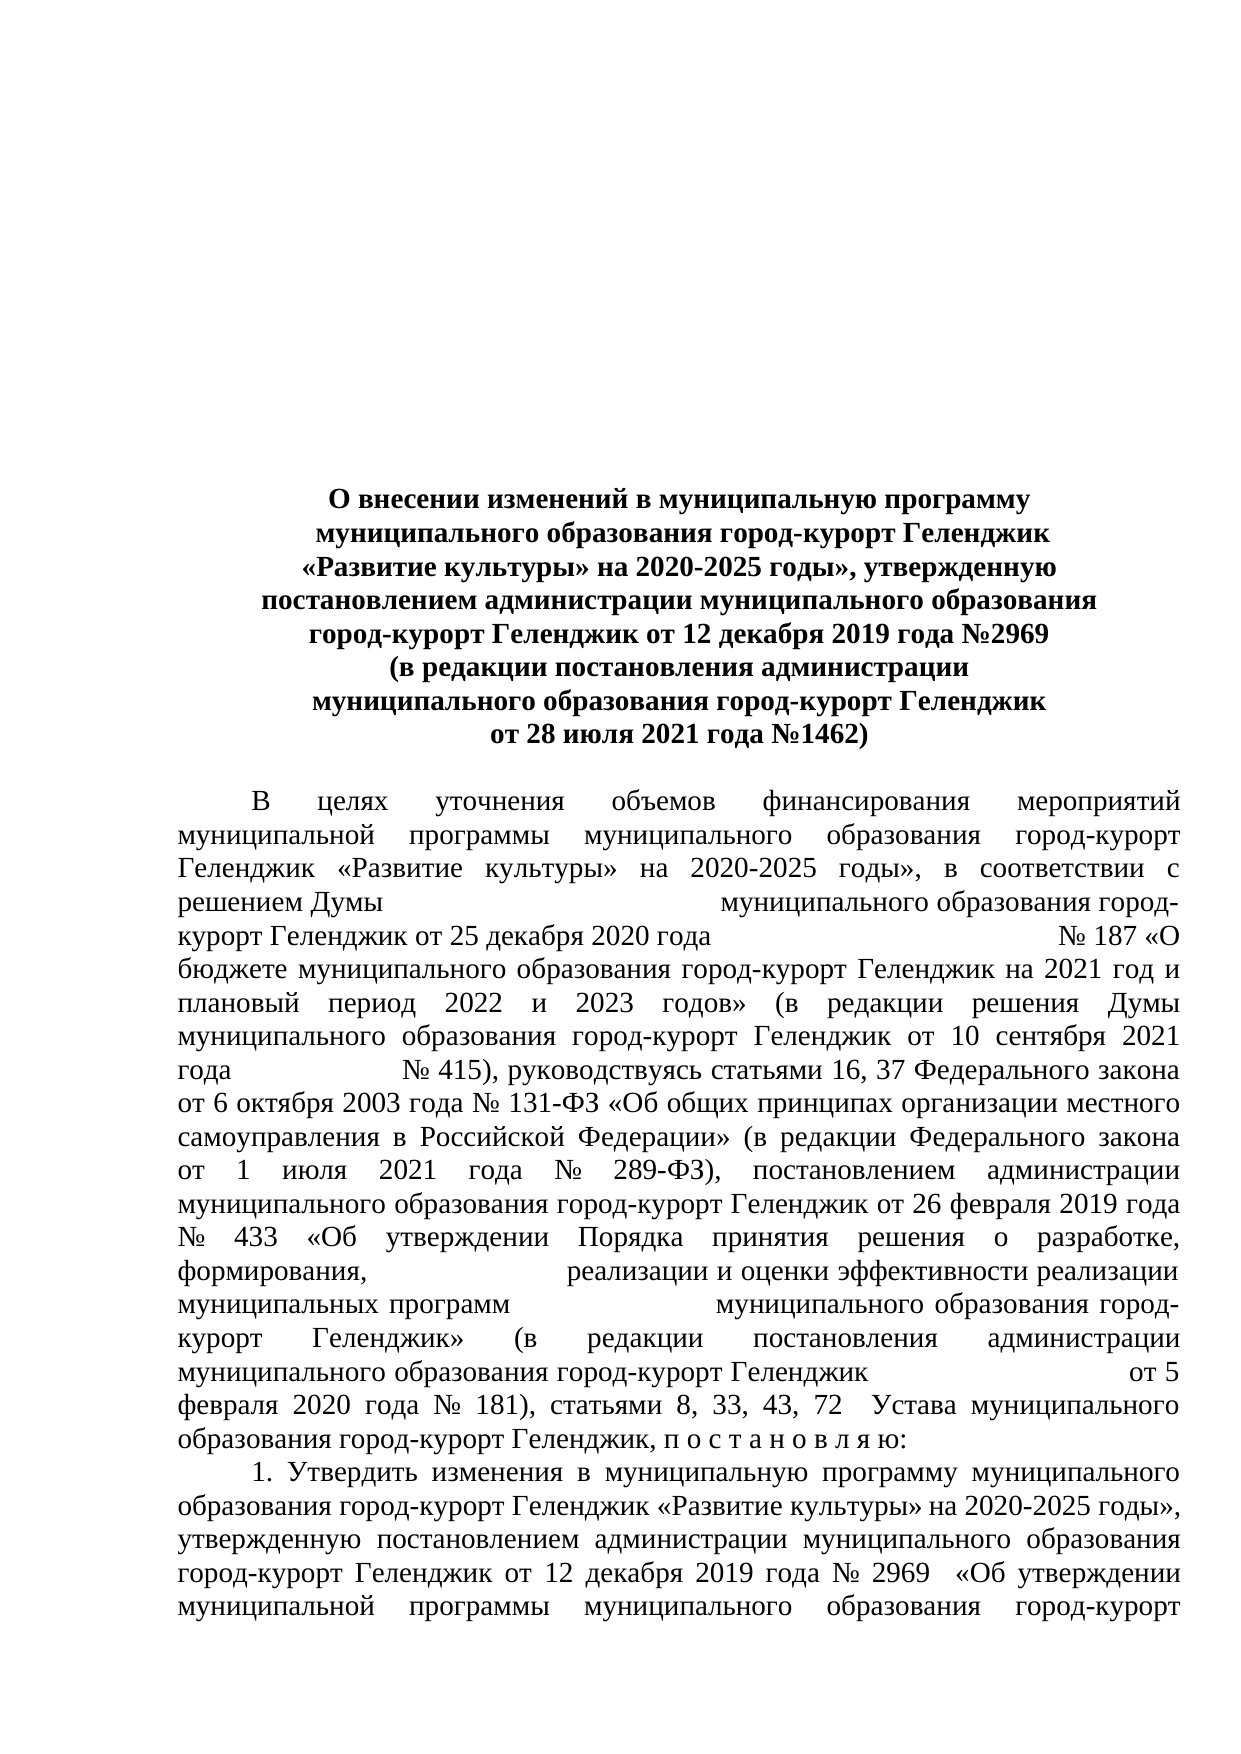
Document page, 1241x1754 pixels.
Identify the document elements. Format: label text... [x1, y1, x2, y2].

text «Развитие культуры» на 2020-2025 годы», утвержденную [177, 549, 1181, 582]
text (в редакции постановления администрации [177, 649, 1181, 683]
text муниципального образования город-курорт Геленджик [177, 515, 1181, 549]
text город-курорт Геленджик от 12 декабря 2019 года №2969 [177, 616, 1181, 649]
text от 28 июля 2021 года №1462) [177, 716, 1181, 750]
text муниципального образования город-курорт Геленджик [177, 683, 1181, 716]
text постановлением администрации муниципального образования [177, 582, 1181, 616]
text В целях уточнения объемов финансирования мероприятий муниципальной программы муниципального образования город-курорт Геленджик «Развитие культуры» на 2020-2025 годы», в соответствии с решением Думы муниципального образования город-курорт Геленджик от 25 декабря 2020 года № 187 «О бюджете муниципального образования город-курорт Геленджик на 2021 год и плановый период 2022 и 2023 годов» (в редакции решения Думы муниципального образования город-курорт Геленджик от 10 сентября 2021 года № 415), руководствуясь статьями 16, 37 Федерального закона от 6 октября 2003 года № 131-ФЗ «Об общих принципах организации местного самоуправления в Российской Федерации» (в редакции Федерального закона от 1 июля 2021 года № 289-ФЗ), постановлением администрации муниципального образования город-курорт Геленджик от 26 февраля 2019 года № 433 «Об утверждении Порядка принятия решения о разработке, формирования, реализации и оценки эффективности реализации муниципальных программ муниципального образования город-курорт Геленджик» (в редакции постановления администрации муниципального образования город-курорт Геленджик от 5 февраля 2020 года № 181), статьями 8, 33, 43, 72 Устава муниципального образования город-курорт Геленджик, п о с т а н о в л я ю: [177, 783, 1181, 1454]
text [177, 1454, 1181, 1622]
text О внесении изменений в муниципальную программу [177, 482, 1181, 515]
